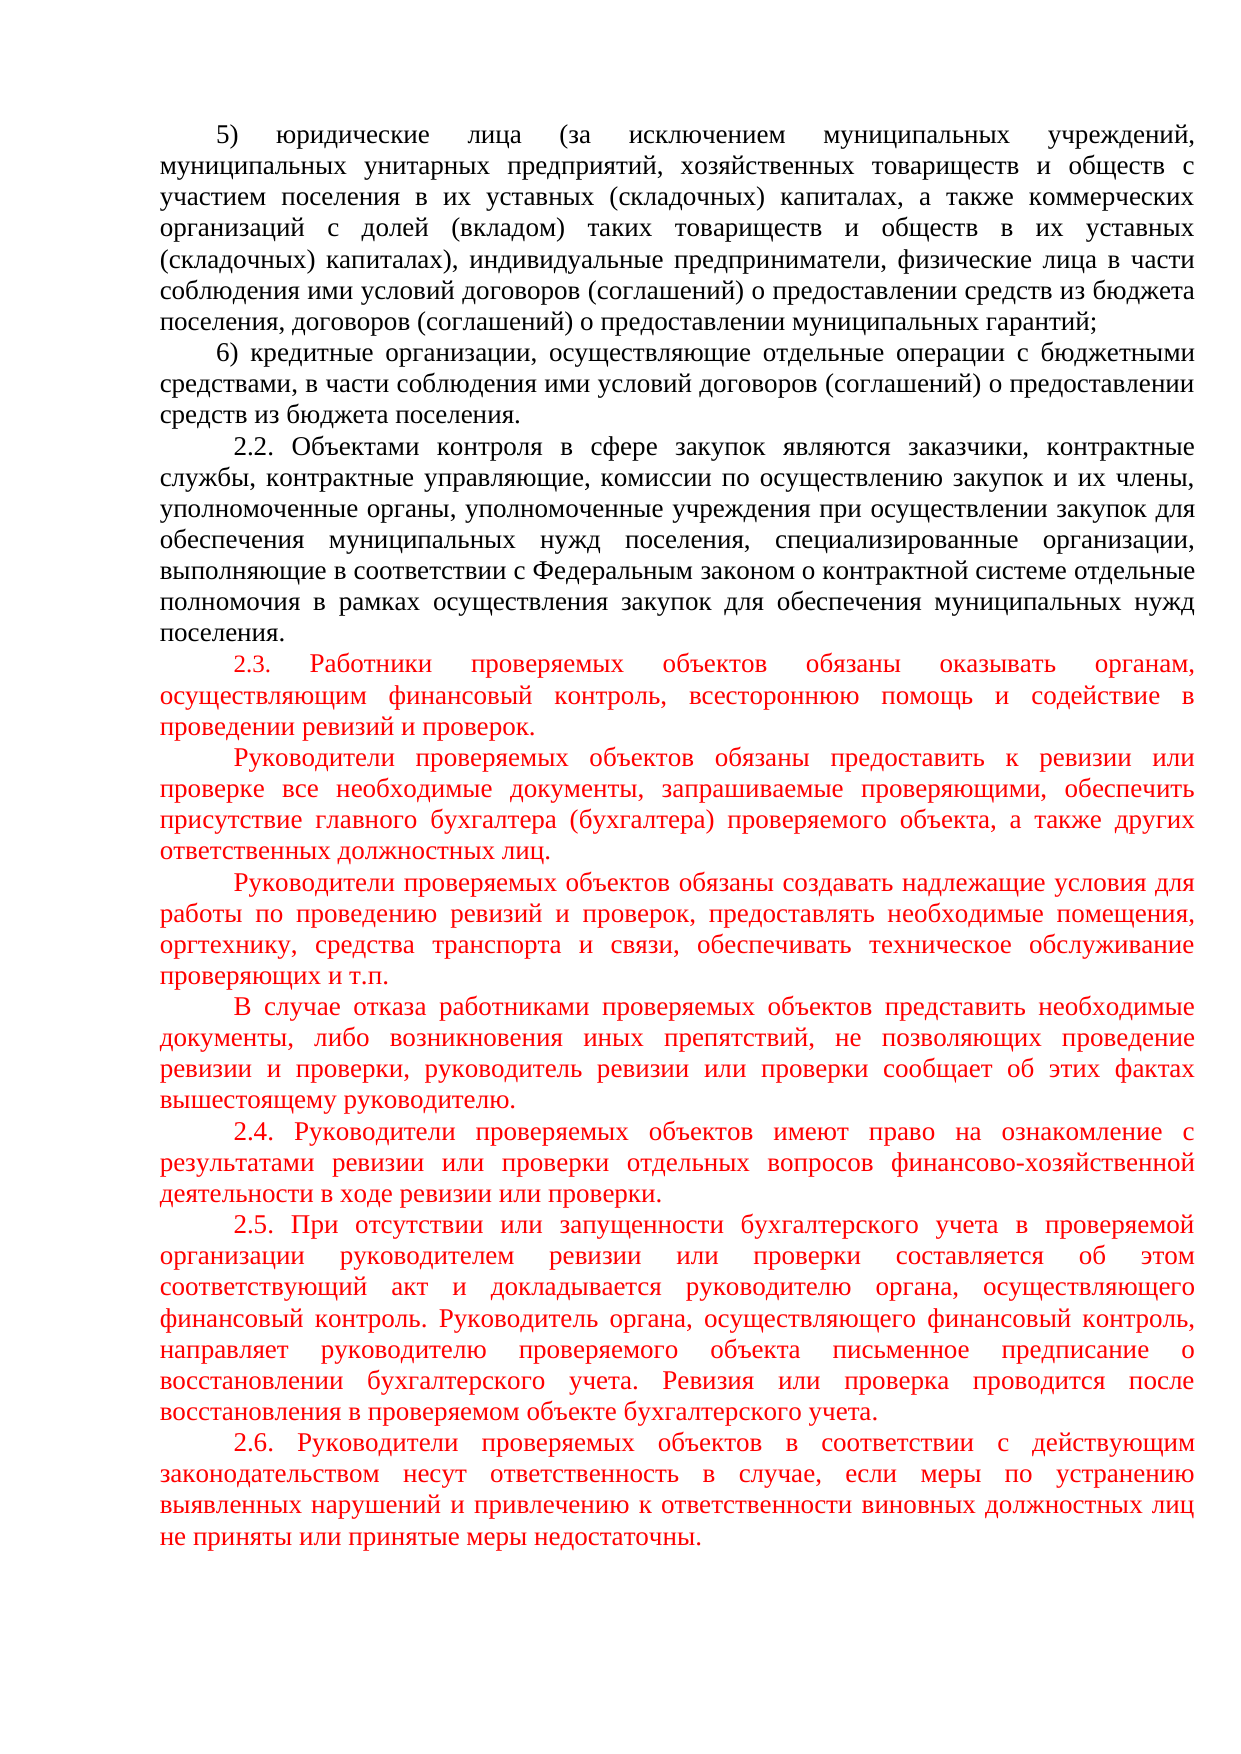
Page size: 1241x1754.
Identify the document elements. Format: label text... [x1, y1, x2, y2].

text 2.3. Работники проверяемых объектов обязаны оказывать органам, осуществляющим финансовый контроль, всестороннюю помощь и содействие в проведении ревизий и проверок. [159, 648, 1196, 741]
text 2.5. При отсутствии или запущенности бухгалтерского учета в проверяемой организации руководителем ревизии или проверки составляется об этом соответствующий акт и докладывается руководителю органа, осуществляющего финансовый контроль. Руководитель органа, осуществляющего финансовый контроль, направляет руководителю проверяемого объекта письменное предписание о восстановлении бухгалтерского учета. Ревизия или проверка проводится после восстановления в проверяемом объекте бухгалтерского учета. [159, 1208, 1196, 1426]
text Руководители проверяемых объектов обязаны предоставить к ревизии или проверке все необходимые документы, запрашиваемые проверяющими, обеспечить присутствие главного бухгалтера (бухгалтера) проверяемого объекта, а также других ответственных должностных лиц. [159, 741, 1196, 866]
text 6) кредитные организации, осуществляющие отдельные операции с бюджетными средствами, в части соблюдения ими условий договоров (соглашений) о предоставлении средств из бюджета поселения. [159, 336, 1196, 429]
text 5) юридические лица (за исключением муниципальных учреждений, муниципальных унитарных предприятий, хозяйственных товариществ и обществ с участием поселения в их уставных (складочных) капиталах, а также коммерческих организаций с долей (вкладом) таких товариществ и обществ в их уставных (складочных) капиталах), индивидуальные предприниматели, физические лица в части соблюдения ими условий договоров (соглашений) о предоставлении средств из бюджета поселения, договоров (соглашений) о предоставлении муниципальных гарантий; [159, 118, 1196, 336]
text 2.6. Руководители проверяемых объектов в соответствии с действующим законодательством несут ответственность в случае, если меры по устранению выявленных нарушений и привлечению к ответственности виновных должностных лиц не приняты или принятые меры недостаточны. [159, 1426, 1196, 1551]
text 2.2. Объектами контроля в сфере закупок являются заказчики, контрактные службы, контрактные управляющие, комиссии по осуществлению закупок и их члены, уполномоченные органы, уполномоченные учреждения при осуществлении закупок для обеспечения муниципальных нужд поселения, специализированные организации, выполняющие в соответствии с Федеральным законом о контрактной системе отдельные полномочия в рамках осуществления закупок для обеспечения муниципальных нужд поселения. [159, 429, 1196, 648]
text 2.4. Руководители проверяемых объектов имеют право на ознакомление с результатами ревизии или проверки отдельных вопросов финансово-хозяйственной деятельности в ходе ревизии или проверки. [159, 1115, 1196, 1208]
text Руководители проверяемых объектов обязаны создавать надлежащие условия для работы по проведению ревизий и проверок, предоставлять необходимые помещения, оргтехнику, средства транспорта и связи, обеспечивать техническое обслуживание проверяющих и т.п. [159, 866, 1196, 990]
text В случае отказа работниками проверяемых объектов представить необходимые документы, либо возникновения иных препятствий, не позволяющих проведение ревизии и проверки, руководитель ревизии или проверки сообщает об этих фактах вышестоящему руководителю. [159, 990, 1196, 1115]
